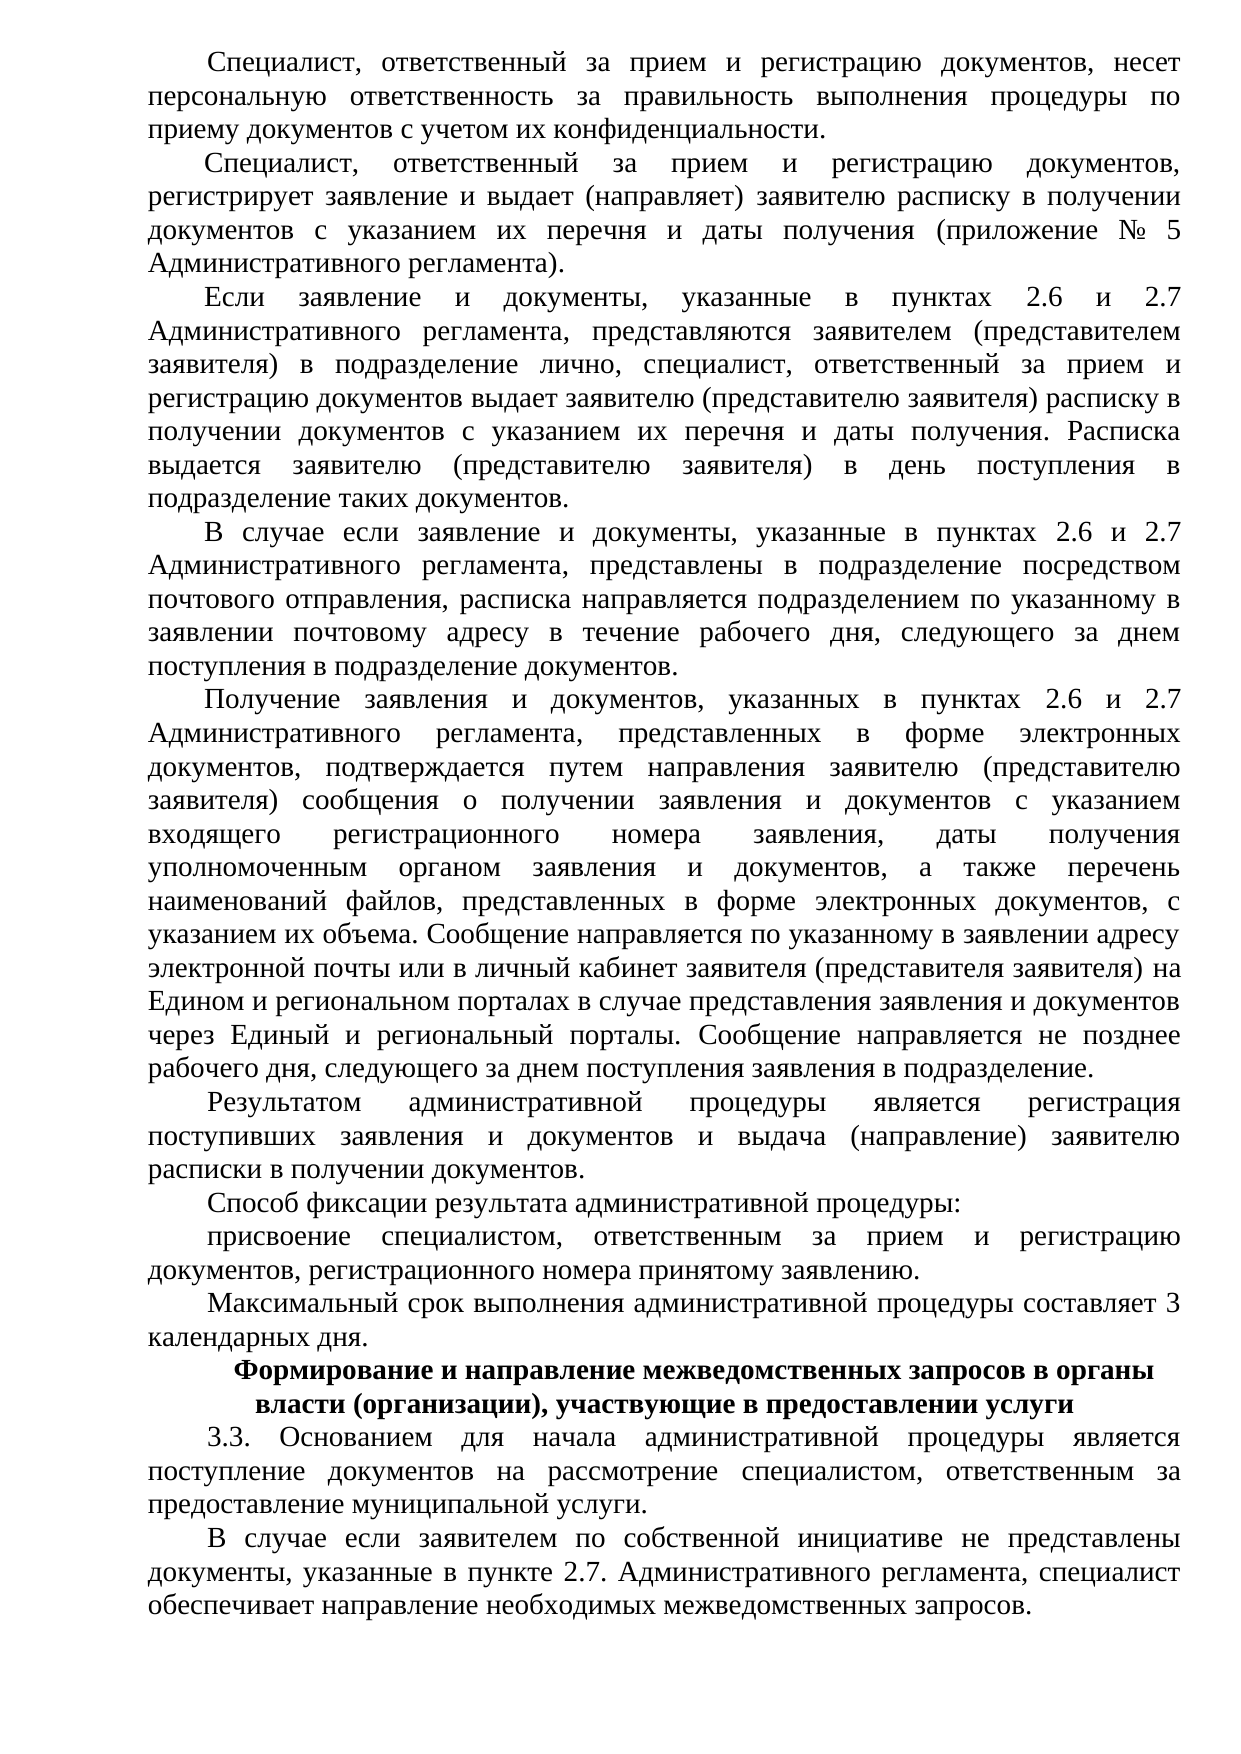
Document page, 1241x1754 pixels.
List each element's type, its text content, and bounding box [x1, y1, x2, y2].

text присвоение специалистом, ответственным за прием и регистрацию документов, регистрационного номера принятому заявлению. [148, 1218, 1181, 1285]
text Результатом административной процедуры является регистрация поступивших заявления и документов и выдача (направление) заявителю расписки в получении документов. [148, 1084, 1181, 1185]
text Максимальный срок выполнения административной процедуры составляет 3 календарных дня. [148, 1285, 1181, 1352]
text Если заявление и документы, указанные в пунктах 2.6 и 2.7 Административного регламента, представляются заявителем (представителем заявителя) в подразделение лично, специалист, ответственный за прием и регистрацию документов выдает заявителю (представителю заявителя) расписку в получении документов с указанием их перечня и даты получения. Расписка выдается заявителю (представителю заявителя) в день поступления в подразделение таких документов. [148, 279, 1181, 514]
text Специалист, ответственный за прием и регистрацию документов, несет персональную ответственность за правильность выполнения процедуры по приему документов с учетом их конфиденциальности. [148, 44, 1181, 145]
text Специалист, ответственный за прием и регистрацию документов, регистрирует заявление и выдает (направляет) заявителю расписку в получении документов с указанием их перечня и даты получения (приложение № 5 Административного регламента). [148, 145, 1181, 279]
text В случае если заявление и документы, указанные в пунктах 2.6 и 2.7 Административного регламента, представлены в подразделение посредством почтового отправления, расписка направляется подразделением по указанному в заявлении почтовому адресу в течение рабочего дня, следующего за днем поступления в подразделение документов. [148, 514, 1181, 682]
text В случае если заявителем по собственной инициативе не представлены документы, указанные в пункте 2.7. Административного регламента, специалист обеспечивает направление необходимых межведомственных запросов. [148, 1520, 1181, 1621]
text Формирование и направление межведомственных запросов в органы власти (организации), участвующие в предоставлении услуги [148, 1352, 1181, 1419]
text 3.3. Основанием для начала административной процедуры является поступление документов на рассмотрение специалистом, ответственным за предоставление муниципальной услуги. [148, 1419, 1181, 1520]
text Способ фиксации результата административной процедуры: [148, 1185, 1181, 1218]
text Получение заявления и документов, указанных в пунктах 2.6 и 2.7 Административного регламента, представленных в форме электронных документов, подтверждается путем направления заявителю (представителю заявителя) сообщения о получении заявления и документов с указанием входящего регистрационного номера заявления, даты получения уполномоченным органом заявления и документов, а также перечень наименований файлов, представленных в форме электронных документов, с указанием их объема. Сообщение направляется по указанному в заявлении адресу электронной почты или в личный кабинет заявителя (представителя заявителя) на Едином и региональном порталах в случае представления заявления и документов через Единый и региональный порталы. Сообщение направляется не позднее рабочего дня, следующего за днем поступления заявления в подразделение. [148, 682, 1181, 1084]
